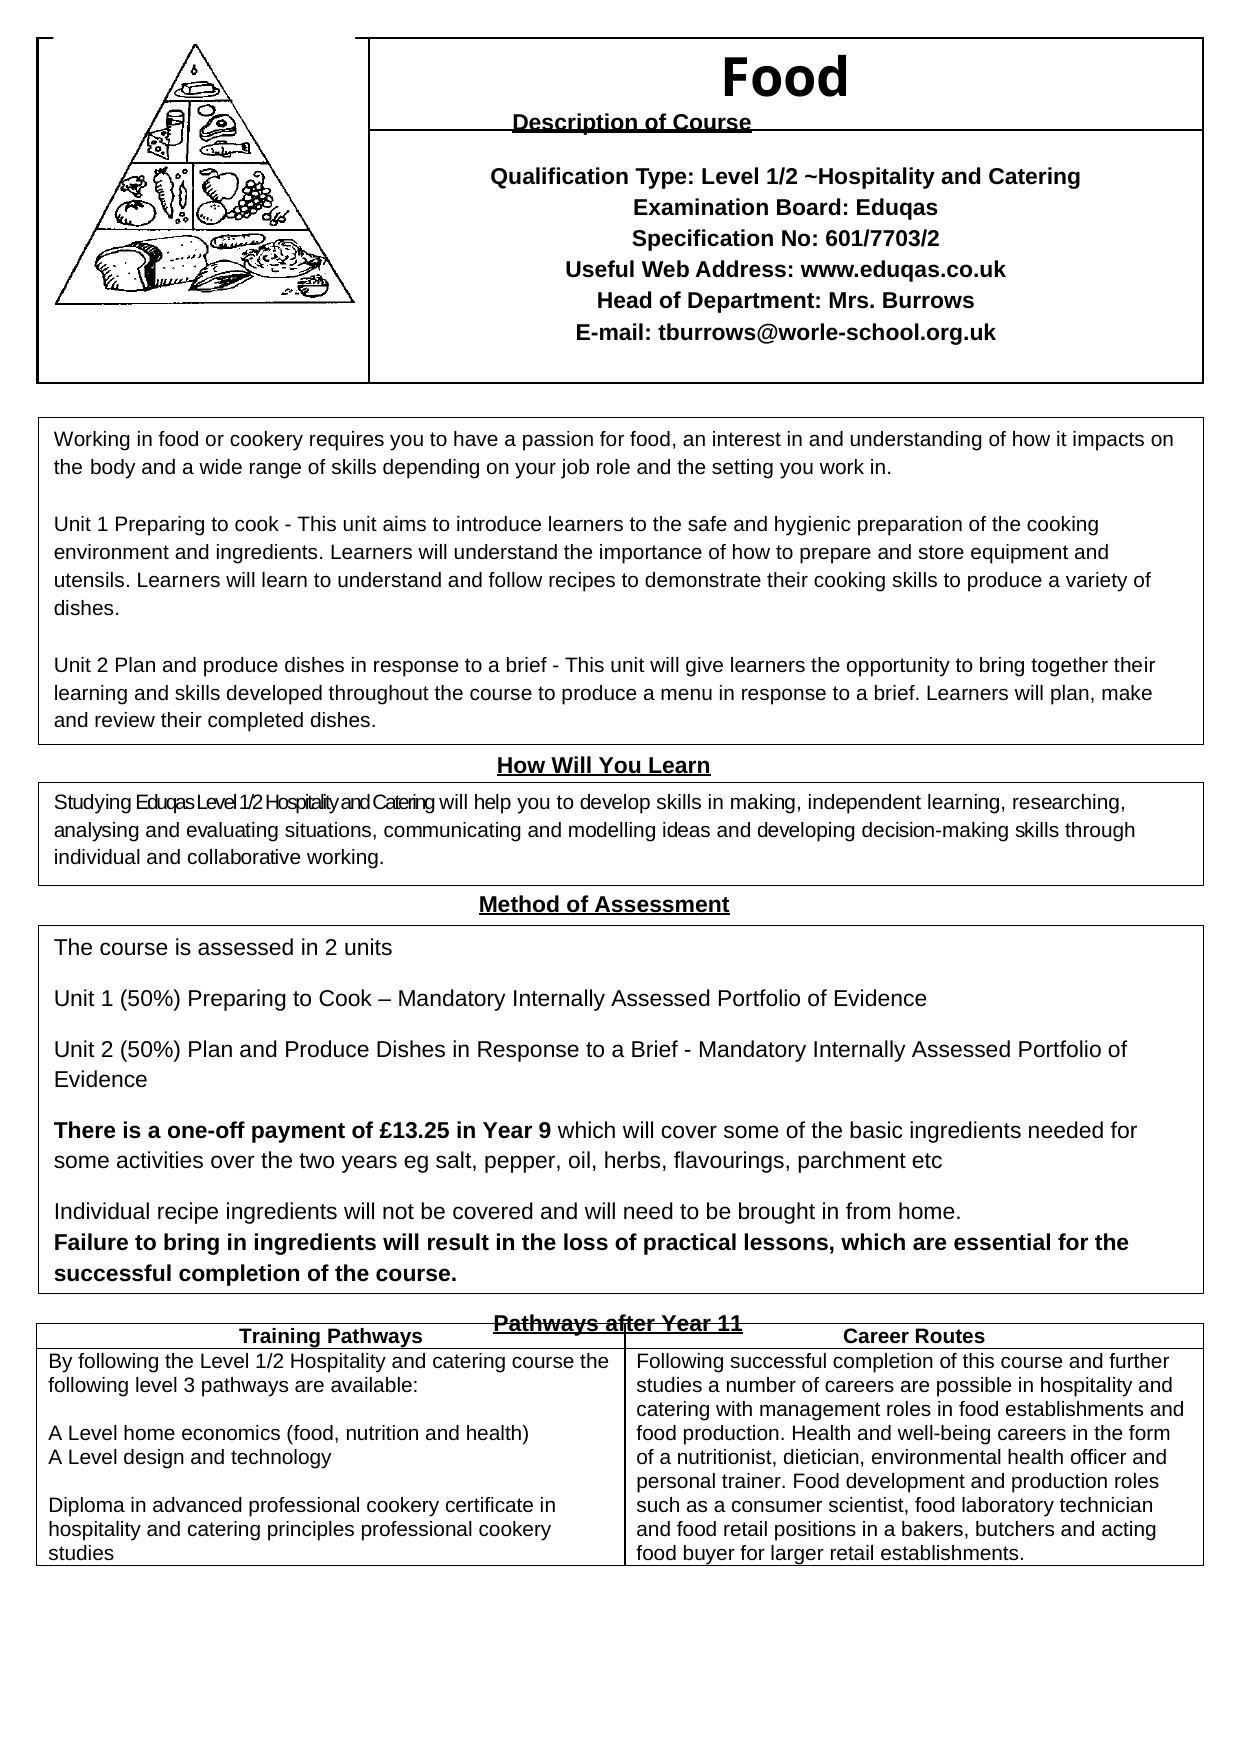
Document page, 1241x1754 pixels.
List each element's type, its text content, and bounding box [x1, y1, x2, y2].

table_cell By following the Level 1/2 Hospitality and catering course the following level 3 pathways are available: A Level home economics (food, nutrition and health) A Level design and technology Diploma in advanced professional cookery certificate in hospitality and catering principles professional cookery studies [37, 1349, 624, 1565]
table_header Training Pathways [37, 1324, 624, 1348]
table_header [39, 39, 368, 382]
picture [51, 36, 355, 306]
table_cell Qualification Type: Level 1/2 ~Hospitality and Catering Examination Board: Eduqas Specification No: 601/7703/2 Useful Web Address: www.eduqas.co.uk Head of Department: Mrs. Burrows E-mail: tburrows@worle-school.org.uk [370, 131, 1202, 382]
table_header Food [370, 39, 1202, 128]
table_cell Following successful completion of this course and further studies a number of careers are possible in hospitality and catering with management roles in food establishments and food production. Health and well-being careers in the form of a nutritionist, dietician, environmental health officer and personal trainer. Food development and production roles such as a consumer scientist, food laboratory technician and food retail positions in a bakers, butchers and acting food buyer for larger retail establishments. [626, 1349, 1203, 1565]
table_header Career Routes [626, 1324, 1203, 1348]
